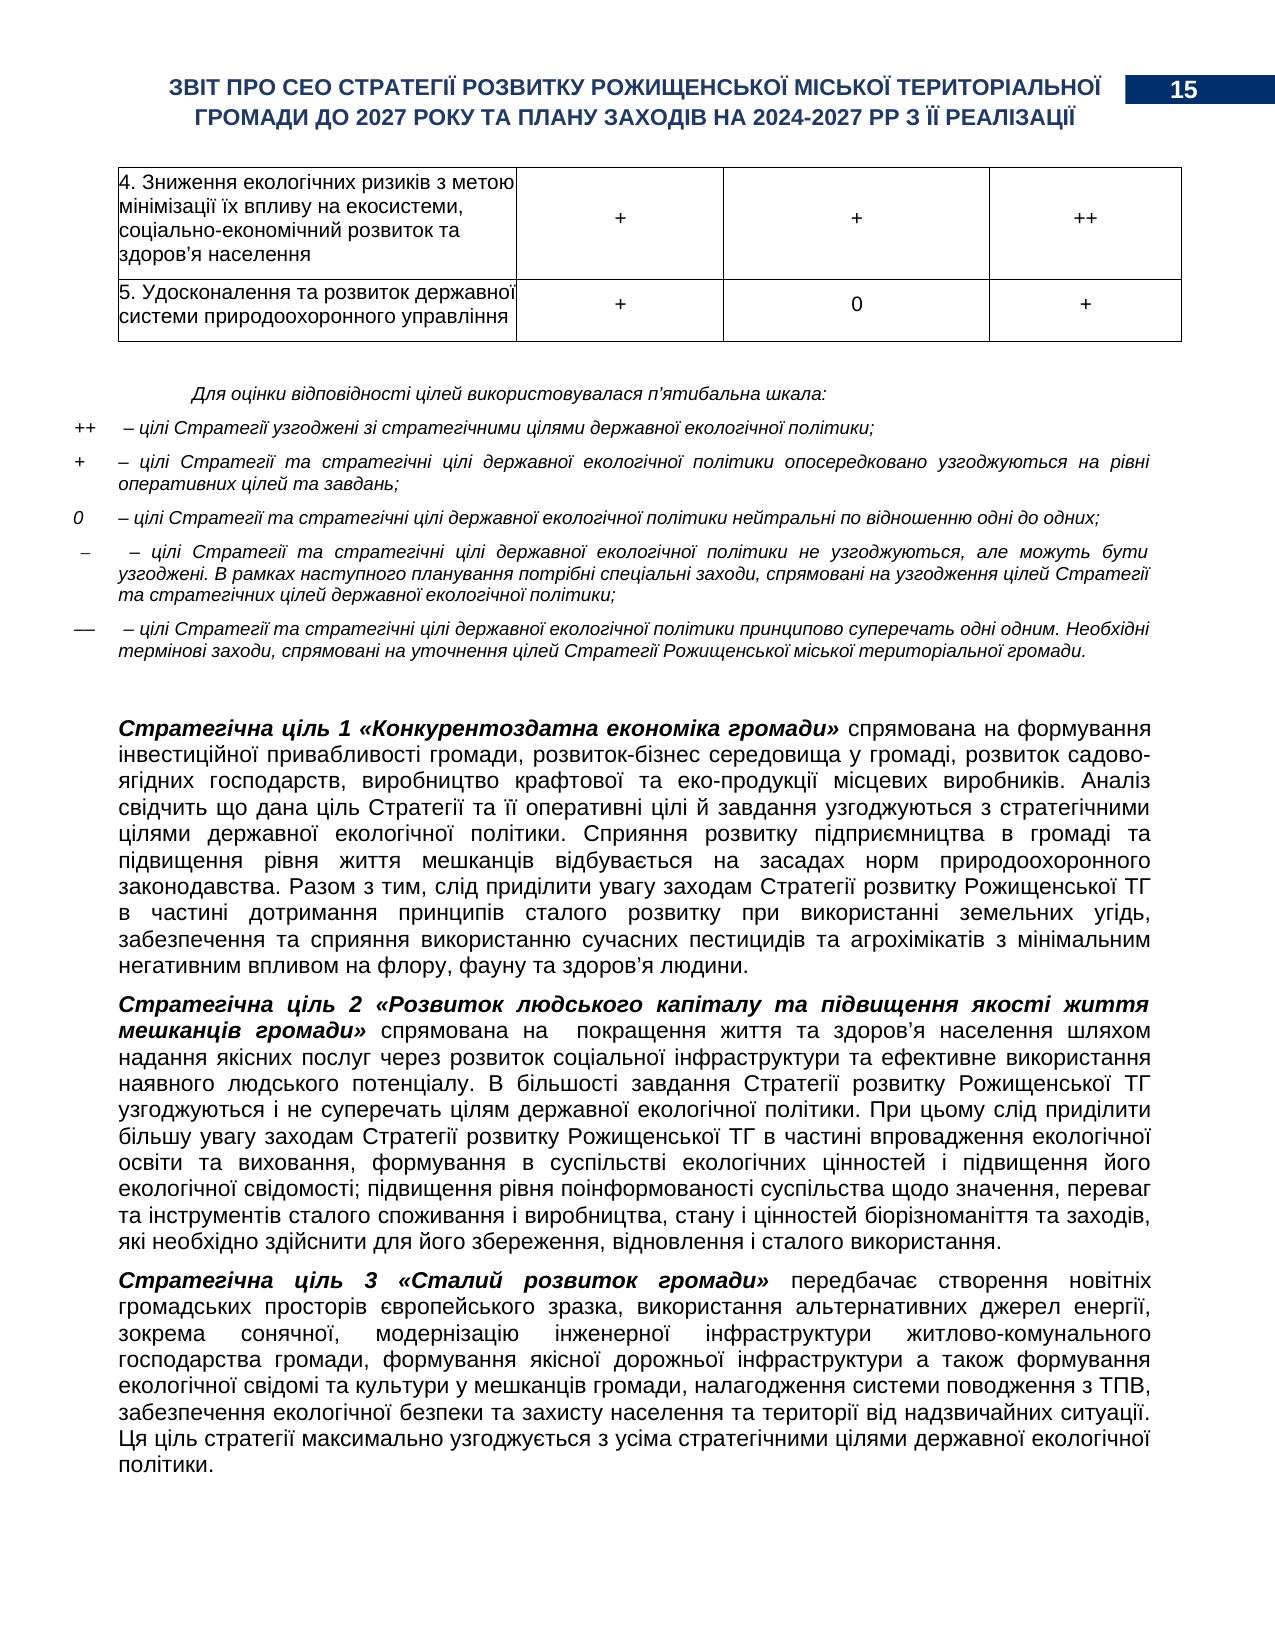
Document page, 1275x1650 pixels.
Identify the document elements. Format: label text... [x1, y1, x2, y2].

table_cell + [517, 168, 723, 279]
text + – цілі Стратегії та стратегічні цілі державної екологічної політики опосередковано узгоджуються на рівні оперативних цілей та завдань; [74, 451, 1152, 494]
text –– – цілі Стратегії та стратегічні цілі державної екологічної політики принципово суперечать одні одним. Необхідні термінові заходи, спрямовані на уточнення цілей Стратегії Рожищенської міської територіальної громади. [74, 618, 1152, 661]
list – цілі Стратегії та стратегічні цілі державної екологічної політики не узгоджуються, але можуть бути узгоджені. В рамках наступного планування потрібні спеціальні заходи, спрямовані на узгодження цілей Стратегії та стратегічних цілей державної екологічної політики; [81, 541, 1152, 605]
text Для оцінки відповідності цілей використовувалася п’ятибальна шкала: [118, 383, 1152, 404]
table_cell + [517, 280, 723, 341]
table_cell + [990, 280, 1181, 341]
table_cell 5. Удосконалення та розвиток державної системи природоохоронного управління [119, 280, 516, 341]
text Стратегічна ціль 3 «Сталий розвиток громади» передбачає створення новітніх громадських просторів європейського зразка, використання альтернативних джерел енергії, зокрема сонячної, модернізацію інженерної інфраструктури житлово-комунального господарства громади, формування якісної дорожньої інфраструктури а також формування екологічної свідомі та культури у мешканців громади, налагодження системи поводження з ТПВ, забезпечення екологічної безпеки та захисту населення та території від надзвичайних ситуації. Ця ціль стратегії максимально узгоджується з усіма стратегічними цілями державної екологічної політики. [118, 1267, 1152, 1478]
table_cell + [724, 168, 989, 279]
text Стратегічна ціль 1 «Конкурентоздатна економіка громади» спрямована на формування інвестиційної привабливості громади, розвиток-бізнес середовища у громаді, розвиток садово-ягідних господарств, виробництво крафтової та еко-продукції місцевих виробників. Аналіз свідчить що дана ціль Стратегії та її оперативні цілі й завдання узгоджуються з стратегічними цілями державної екологічної політики. Сприяння розвитку підприємництва в громаді та підвищення рівня життя мешканців відбувається на засадах норм природоохоронного законодавства. Разом з тим, слід приділити увагу заходам Стратегії розвитку Рожищенської ТГ в частині дотримання принципів сталого розвитку при використанні земельних угідь, забезпечення та сприяння використанню сучасних пестицидів та агрохімікатів з мінімальним негативним впливом на флору, фауну та здоров’я людини. [118, 715, 1152, 978]
list – цілі Стратегії та стратегічні цілі державної екологічної політики нейтральні по відношенню одні до одних; [73, 507, 1152, 528]
text Стратегічна ціль 2 «Розвиток людського капіталу та підвищення якості життя мешканців громади» спрямована на покращення життя та здоров’я населення шляхом надання якісних послуг через розвиток соціальної інфраструктури та ефективне використання наявного людського потенціалу. В більшості завдання Стратегії розвитку Рожищенської ТГ узгоджуються і не суперечать цілям державної екологічної політики. При цьому слід приділити більшу увагу заходам Стратегії розвитку Рожищенської ТГ в частині впровадження екологічної освіти та виховання, формування в суспільстві екологічних цінностей і підвищення його екологічної свідомості; підвищення рівня поінформованості суспільства щодо значення, переваг та інструментів сталого споживання і виробництва, стану і цінностей біорізноманіття та заходів, які необхідно здійснити для його збереження, відновлення і сталого використання. [118, 991, 1152, 1254]
table_cell ++ [990, 168, 1181, 279]
table_cell 4. Зниження екологічних ризиків з метою мінімізації їх впливу на екосистеми, соціально-економічний розвиток та здоров’я населення [119, 168, 516, 279]
table_cell 0 [724, 280, 989, 341]
text ++ – цілі Стратегії узгоджені зі стратегічними цілями державної екологічної політики; [74, 417, 1152, 438]
